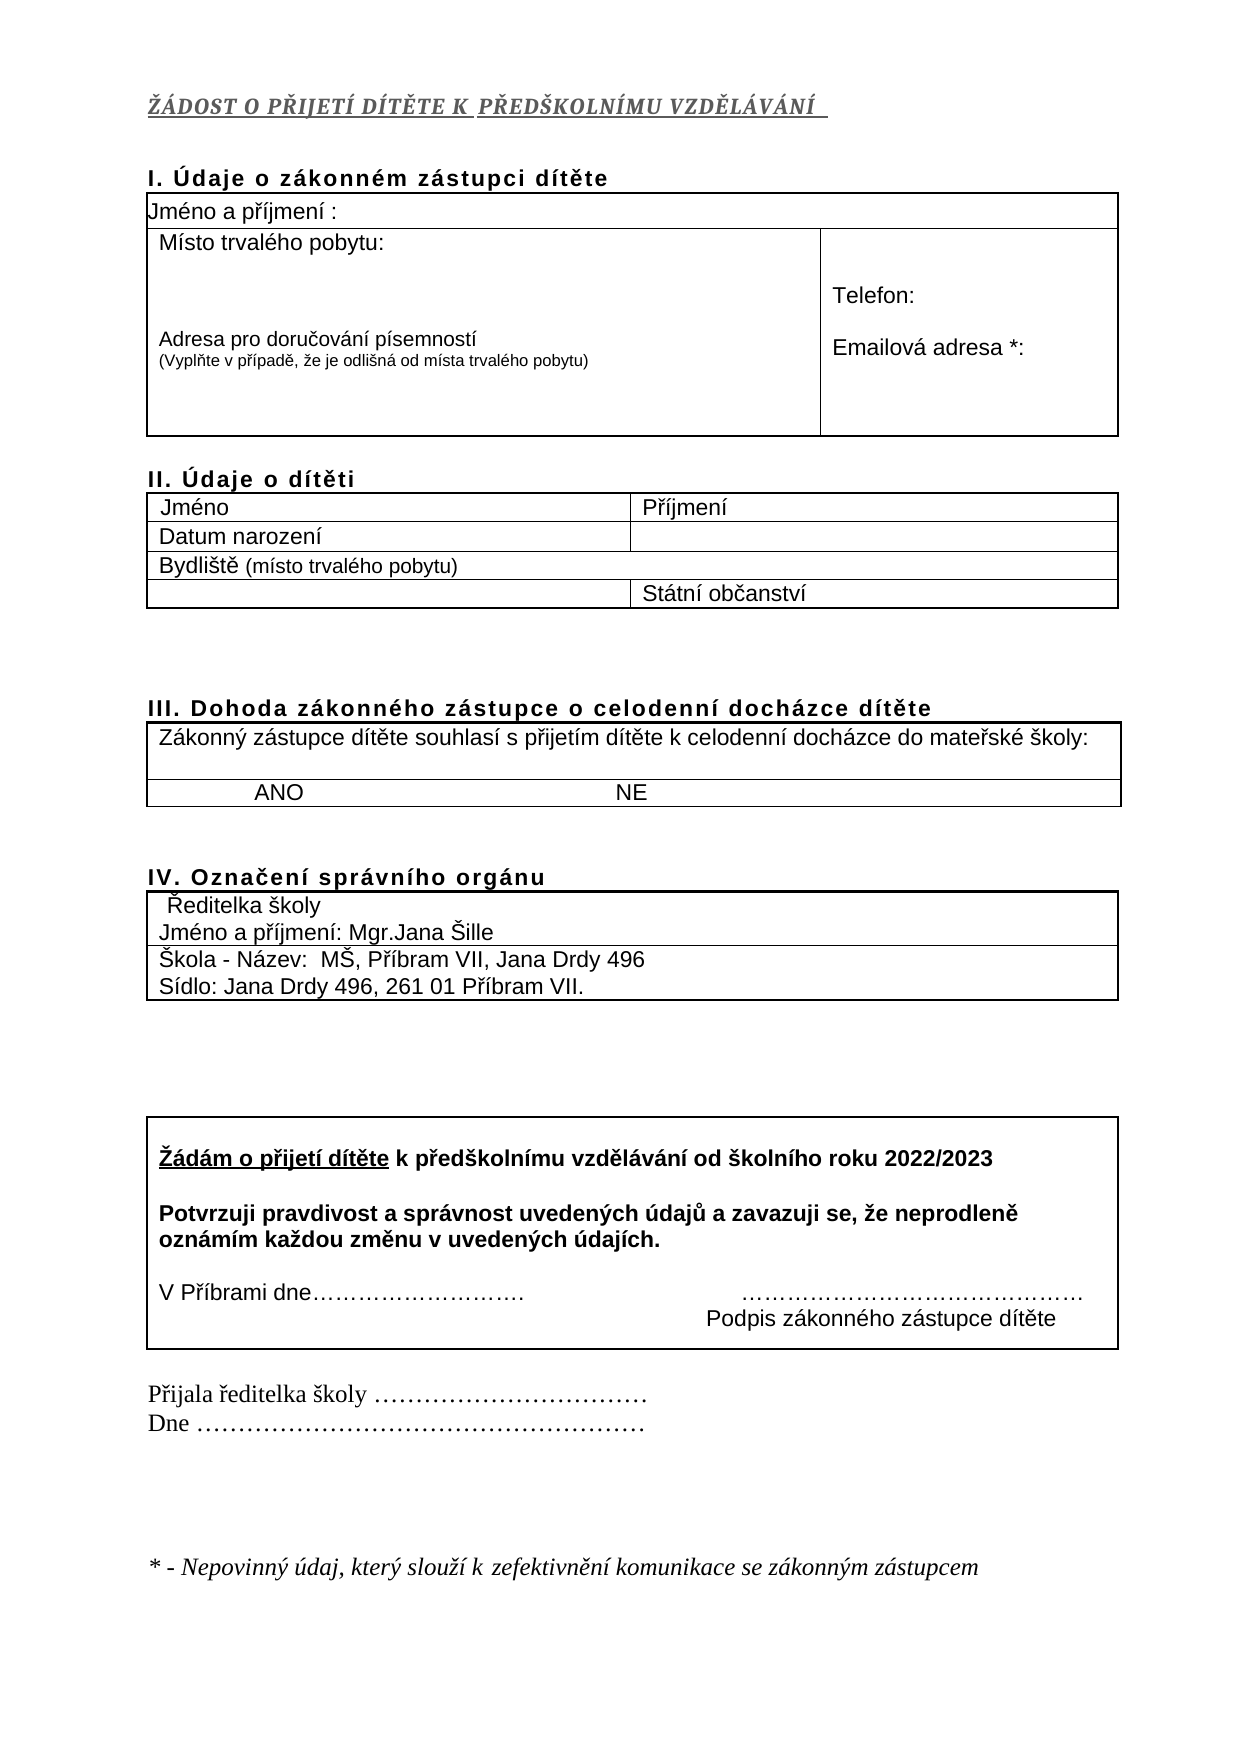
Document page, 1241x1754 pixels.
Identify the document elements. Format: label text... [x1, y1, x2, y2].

table_cell [631, 522, 1117, 551]
text Dne ……………………………………………… [148, 1408, 1093, 1437]
subtitle ŽÁDOST O PŘIJETÍ DÍTĚTE K PŘEDŠKOLNÍMU VZDĚLÁVÁNÍ [148, 94, 1093, 120]
table_cell Datum narození [148, 522, 630, 551]
text IV. Označení správního orgánu [148, 864, 1093, 890]
table_header Ředitelka školy Jméno a příjmení: Mgr.Jana Šille [148, 893, 1117, 945]
text II. Údaje o dítěti [148, 466, 1093, 492]
table_cell ANO NE [148, 780, 1120, 806]
text Přijala ředitelka školy …………………………… [148, 1379, 1093, 1408]
table_header Jméno a příjmení : [148, 194, 1117, 228]
table_cell Telefon: Emailová adresa *: [821, 229, 1117, 435]
text III. Dohoda zákonného zástupce o celodenní docházce dítěte [148, 695, 1093, 721]
table_header Zákonný zástupce dítěte souhlasí s přijetím dítěte k celodenní docházce do mateřské školy: [148, 724, 1120, 778]
table_cell Bydliště (místo trvalého pobytu) [148, 552, 1117, 579]
table_cell Místo trvalého pobytu: Adresa pro doručování písemností (Vyplňte v případě, že je odlišná od místa trvalého pobytu) [148, 229, 820, 435]
table_header Příjmení [631, 494, 1117, 521]
table_header Jméno [148, 494, 630, 521]
table_header Žádám o přijetí dítěte k předškolnímu vzdělávání od školního roku 2022/2023 Potvrzuji pravdivost a správnost uvedených údajů a zavazuji se, že neprodleně oznámím každou změnu v uvedených údajích. V Příbrami dne………………………. ……………………………………… Podpis zákonného zástupce dítěte [148, 1118, 1117, 1348]
table_cell [148, 580, 630, 607]
text I. Údaje o zákonném zástupci dítěte [148, 165, 1093, 192]
table_cell Státní občanství [631, 580, 1117, 607]
table_cell Škola - Název: MŠ, Příbram VII, Jana Drdy 496 Sídlo: Jana Drdy 496, 261 01 Příbram VII. [148, 946, 1117, 999]
text * - Nepovinný údaj, který slouží k zefektivnění komunikace se zákonným zástupcem [148, 1552, 1093, 1580]
